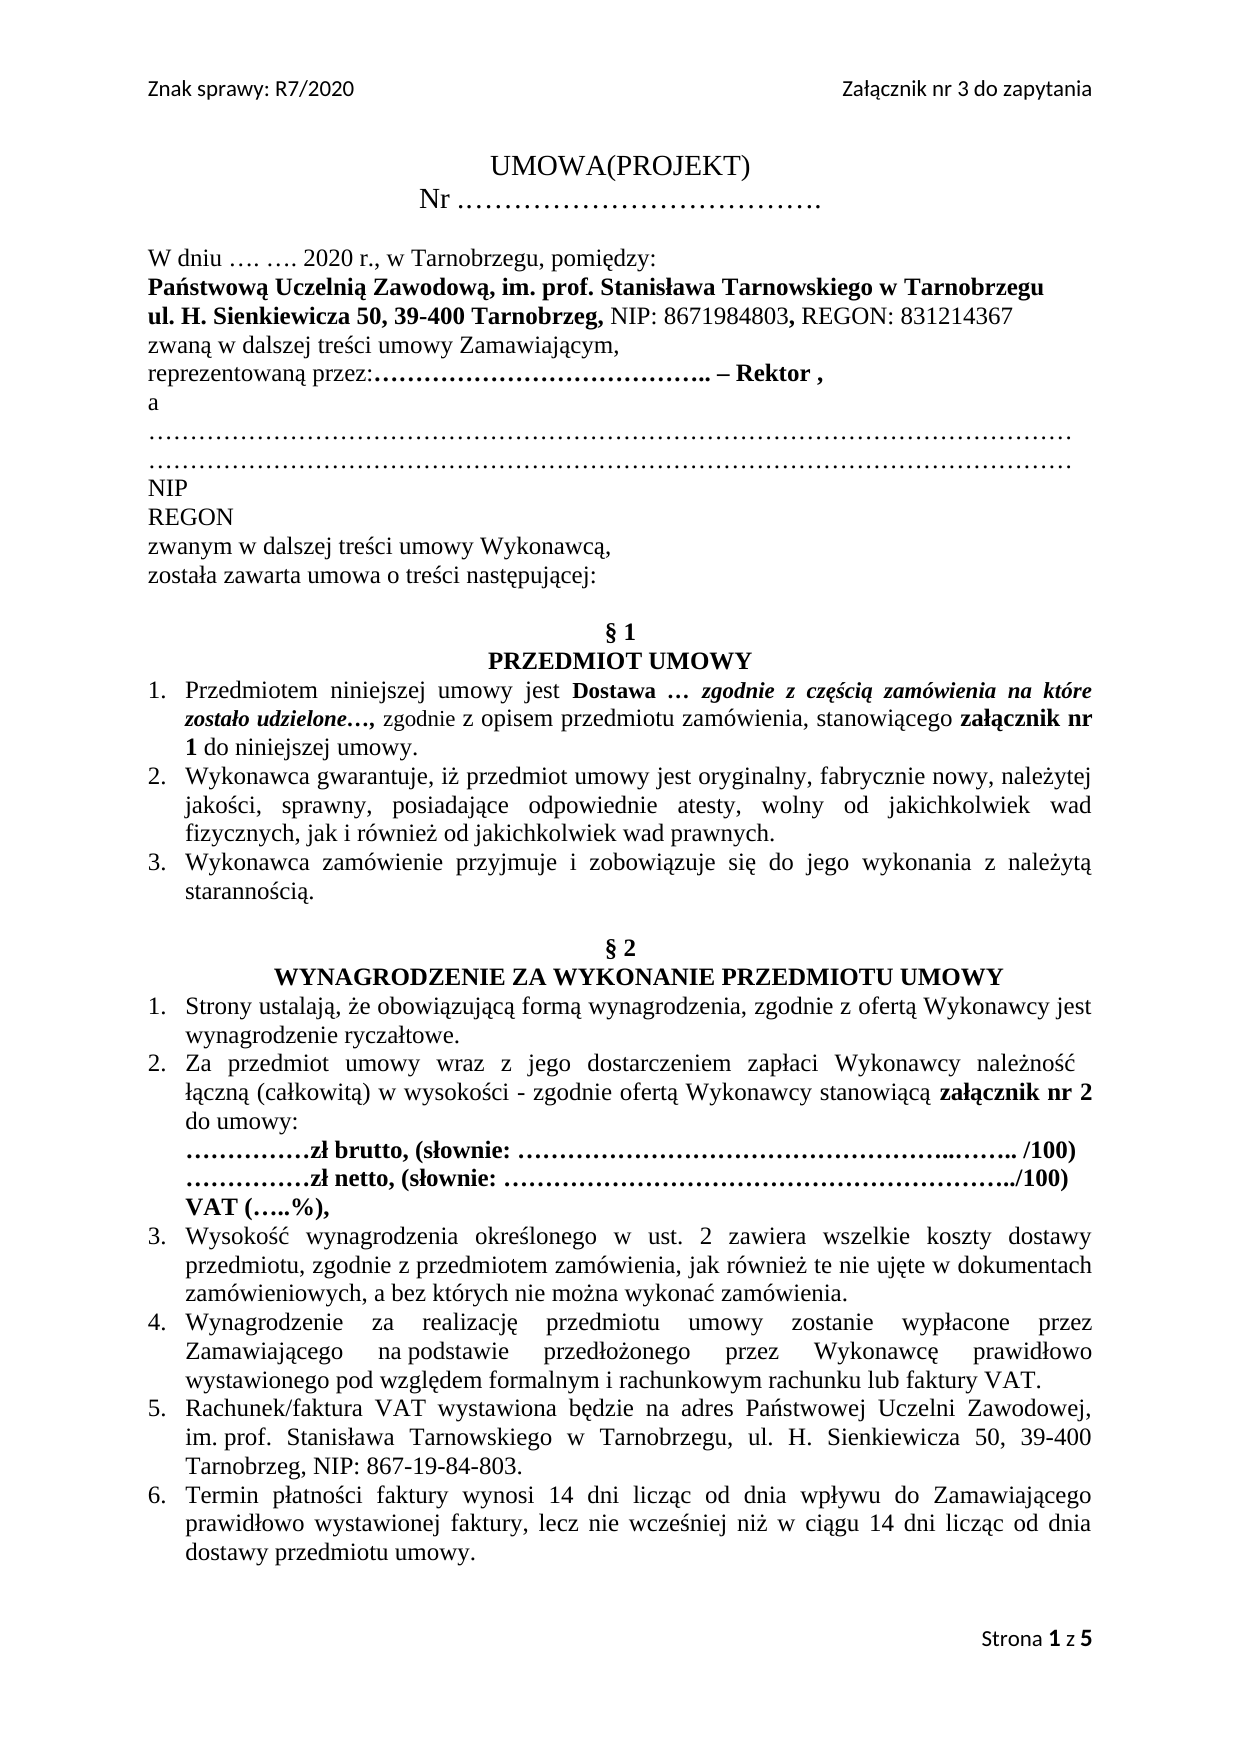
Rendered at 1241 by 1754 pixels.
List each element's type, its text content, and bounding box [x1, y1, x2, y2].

text 1 [148, 617, 1093, 646]
text ul. H. Sienkiewicza 50, 39-400 Tarnobrzeg, NIP: 8671984803, REGON: 831214367 [148, 301, 1093, 330]
text Państwową Uczelnią Zawodową, im. prof. Stanisława Tarnowskiego w Tarnobrzegu [148, 272, 1093, 301]
text reprezentowaną przez:………………………………….. – Rektor , [148, 358, 1093, 387]
text NIP [148, 473, 1093, 502]
text została zawarta umowa o treści następującej: [148, 560, 1093, 588]
list Strony ustalają, że obowiązującą formą wynagrodzenia, zgodnie z ofertą Wykonawcy jest wynagrodzenie ryczałtowe. [148, 991, 1093, 1048]
text zwaną w dalszej treści umowy Zamawiającym, [148, 330, 1093, 358]
text REGON [148, 502, 1093, 531]
list Rachunek/faktura VAT wystawiona będzie na adres Państwowej Uczelni Zawodowej, im. prof. Stanisława Tarnowskiego w Tarnobrzegu, ul. H. Sienkiewicza 50, 39-400 Tarnobrzeg, NIP: 867-19-84-803. [148, 1393, 1093, 1480]
text …………………………………………………………………………………………………………………………………………………………………………………………………… [148, 416, 1093, 473]
text § 2 [148, 933, 1093, 962]
text PRZEDMIOT UMOWY [148, 646, 1093, 675]
list Wykonawca zamówienie przyjmuje i zobowiązuje się do jego wykonania z należytą starannością. [148, 847, 1093, 905]
list Wysokość wynagrodzenia określonego w ust. 2 zawiera wszelkie koszty dostawy przedmiotu, zgodnie z przedmiotem zamówienia, jak również te nie ujęte w dokumentach zamówieniowych, a bez których nie można wykonać zamówienia. [148, 1221, 1093, 1307]
list ……………zł netto, (słownie: ……………………………………………………../100) [185, 1163, 1093, 1192]
text UMOWA(PROJEKT) [148, 148, 1093, 181]
text zwanym w dalszej treści umowy Wykonawcą, [148, 531, 1093, 560]
list Przedmiotem niniejszej umowy jest Dostawa … zgodnie z częścią zamówienia na które zostało udzielone…, zgodnie z opisem przedmiotu zamówienia, stanowiącego załącznik nr 1 do niniejszej umowy. [148, 675, 1093, 761]
list Za przedmiot umowy wraz z jego dostarczeniem zapłaci Wykonawcy należność łączną (całkowitą) w wysokości - zgodnie ofertą Wykonawcy stanowiącą załącznik nr 2 do umowy: [148, 1048, 1093, 1135]
list Wynagrodzenie za realizację przedmiotu umowy zostanie wypłacone przez Zamawiającego na podstawie przedłożonego przez Wykonawcę prawidłowo wystawionego pod względem formalnym i rachunkowym rachunku lub faktury VAT. [148, 1307, 1093, 1393]
text a [148, 387, 1093, 416]
list Termin płatności faktury wynosi 14 dni licząc od dnia wpływu do Zamawiającego prawidłowo wystawionej faktury, lecz nie wcześniej niż w ciągu 14 dni licząc od dnia dostawy przedmiotu umowy. [148, 1480, 1093, 1566]
list WYNAGRODZENIE ZA WYKONANIE PRZEDMIOTU UMOWY [185, 962, 1093, 991]
list Wykonawca gwarantuje, iż przedmiot umowy jest oryginalny, fabrycznie nowy, należytej jakości, sprawny, posiadające odpowiednie atesty, wolny od jakichkolwiek wad fizycznych, jak i również od jakichkolwiek wad prawnych. [148, 761, 1093, 847]
text Nr .………………………………. [148, 181, 1093, 215]
list ……………zł brutto, (słownie: ……………………………………………..…….. /100) [185, 1135, 1093, 1163]
list VAT (…..%), [185, 1192, 1093, 1221]
text W dniu …. …. 2020 r., w Tarnobrzegu, pomiędzy: [148, 243, 1093, 272]
